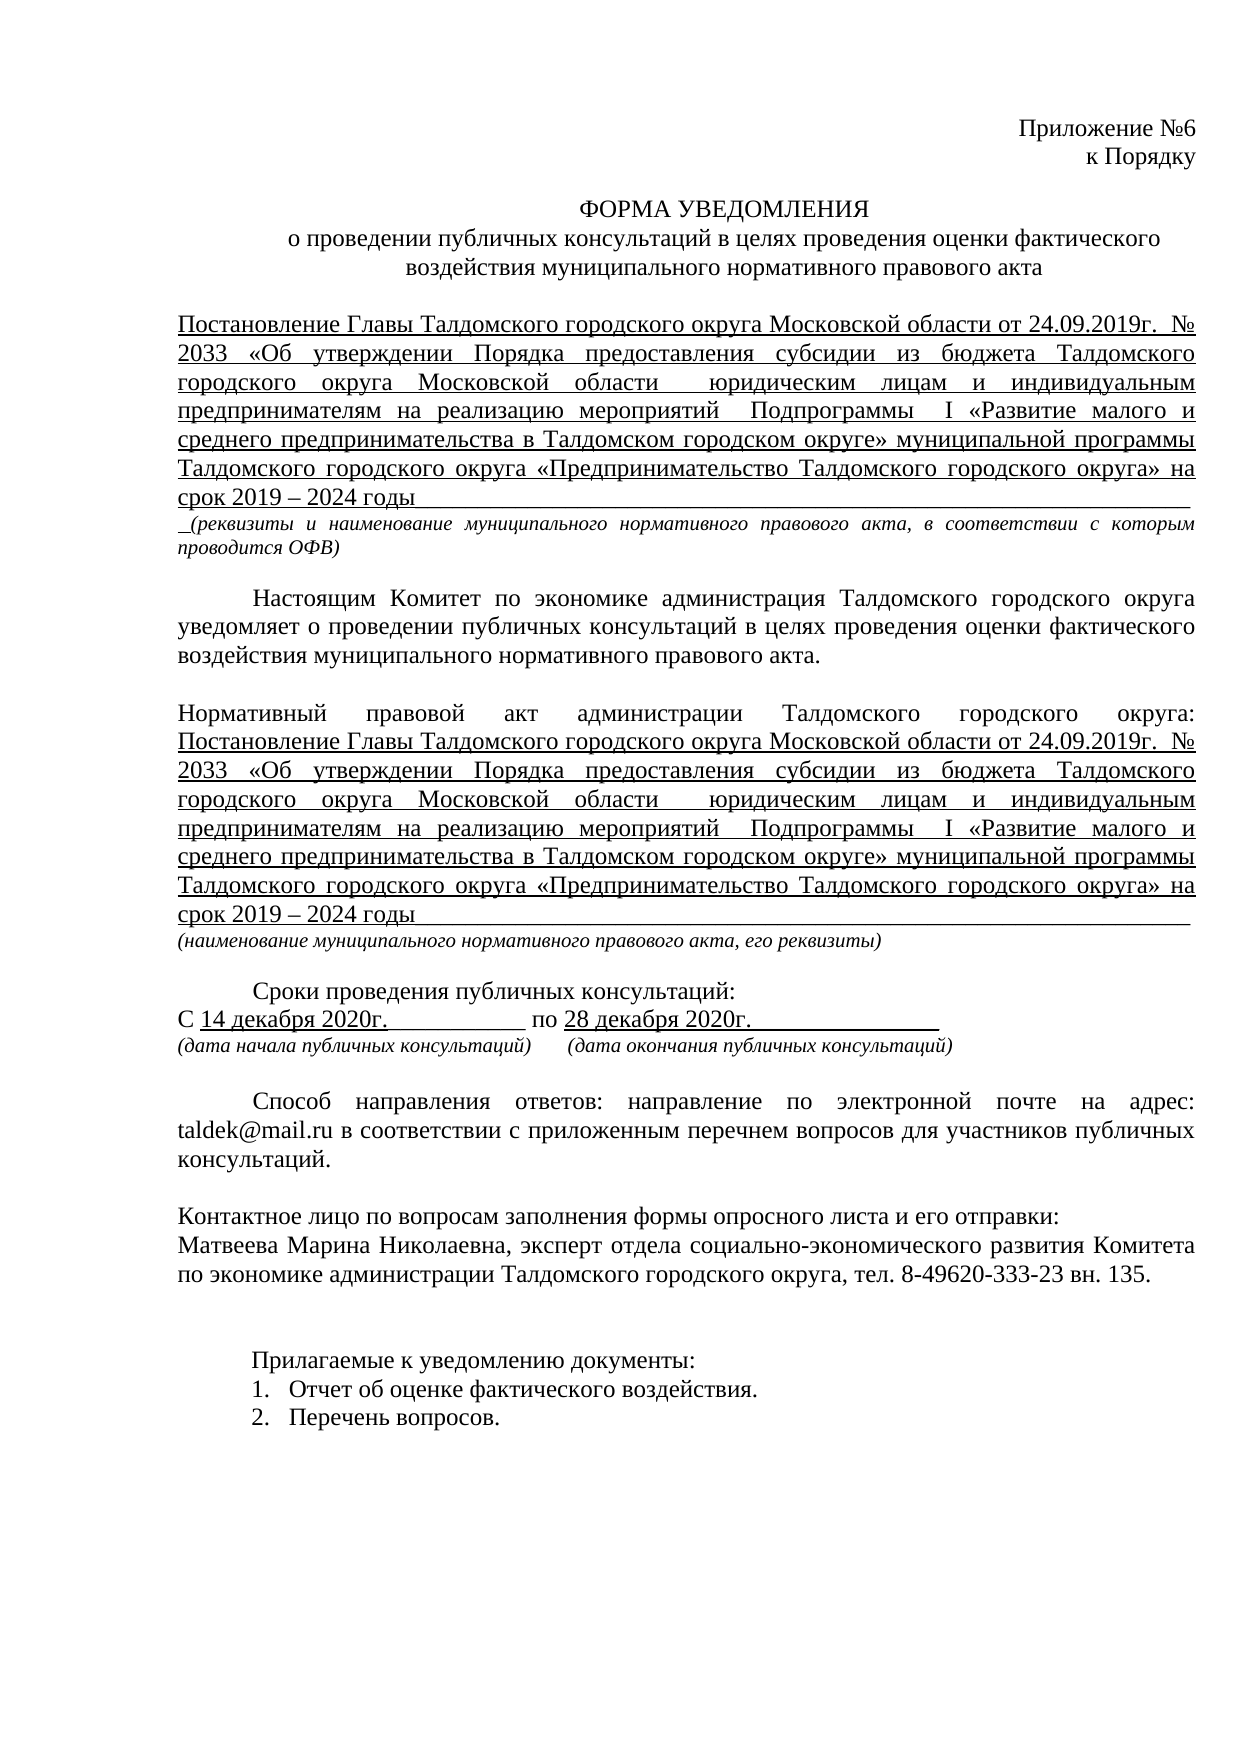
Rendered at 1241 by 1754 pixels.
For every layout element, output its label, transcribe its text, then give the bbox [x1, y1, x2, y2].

list Перечень вопросов. [251, 1402, 1196, 1431]
list Прилагаемые к уведомлению документы: [177, 1345, 1196, 1374]
list к Порядку [252, 141, 1196, 194]
list Нормативный правовой акт администрации Талдомского городского округа: Постановление Главы Талдомского городского округа Московской области от 24.09.2019г. № 2033 «Об утверждении Порядка предоставления субсидии из бюджета Талдомского городского округа Московской области юридическим лицам и индивидуальным предпринимателям на реализацию мероприятий Подпрограммы I «Развитие малого и среднего предпринимательства в Талдомском городском округе» муниципальной программы Талдомского городского округа «Предпринимательство Талдомского городского округа» на срок 2019 – 2024 годы______________________________________________________________ [177, 698, 1196, 751]
list Способ направления ответов: направление по электронной почте на адрес: taldek@mail.ru в соответствии с приложенным перечнем вопросов для участников публичных консультаций. Контактное лицо по вопросам заполнения формы опросного листа и его отправки: [177, 1086, 1196, 1230]
list Матвеева Марина Николаевна, эксперт отдела социально-экономического развития Комитета по экономике администрации Талдомского городского округа, тел. 8-49620-333-23 вн. 135. [177, 1230, 1196, 1287]
text (дата начала публичных консультаций) (дата окончания публичных консультаций) [177, 1033, 1196, 1057]
list (реквизиты и наименование муниципального нормативного правового акта, в соответствии с которым проводится ОФВ) [177, 511, 1196, 559]
list Отчет об оценке фактического воздействия. [251, 1374, 1196, 1402]
list Сроки проведения публичных консультаций: [177, 976, 1196, 1004]
text (наименование муниципального нормативного правового акта, его реквизиты) [177, 928, 1196, 952]
list Настоящим Комитет по экономике администрация Талдомского городского округа уведомляет о проведении публичных консультаций в целях проведения оценки фактического воздействия муниципального нормативного правового акта. [177, 583, 1196, 669]
text Приложение №6 [177, 113, 1196, 141]
list ФОРМА УВЕДОМЛЕНИЯ о проведении публичных консультаций в целях проведения оценки фактического воздействия муниципального нормативного правового акта [252, 194, 1196, 281]
list С 14 декабря 2020г.___________ по 28 декабря 2020г._______________ [177, 1004, 1196, 1033]
